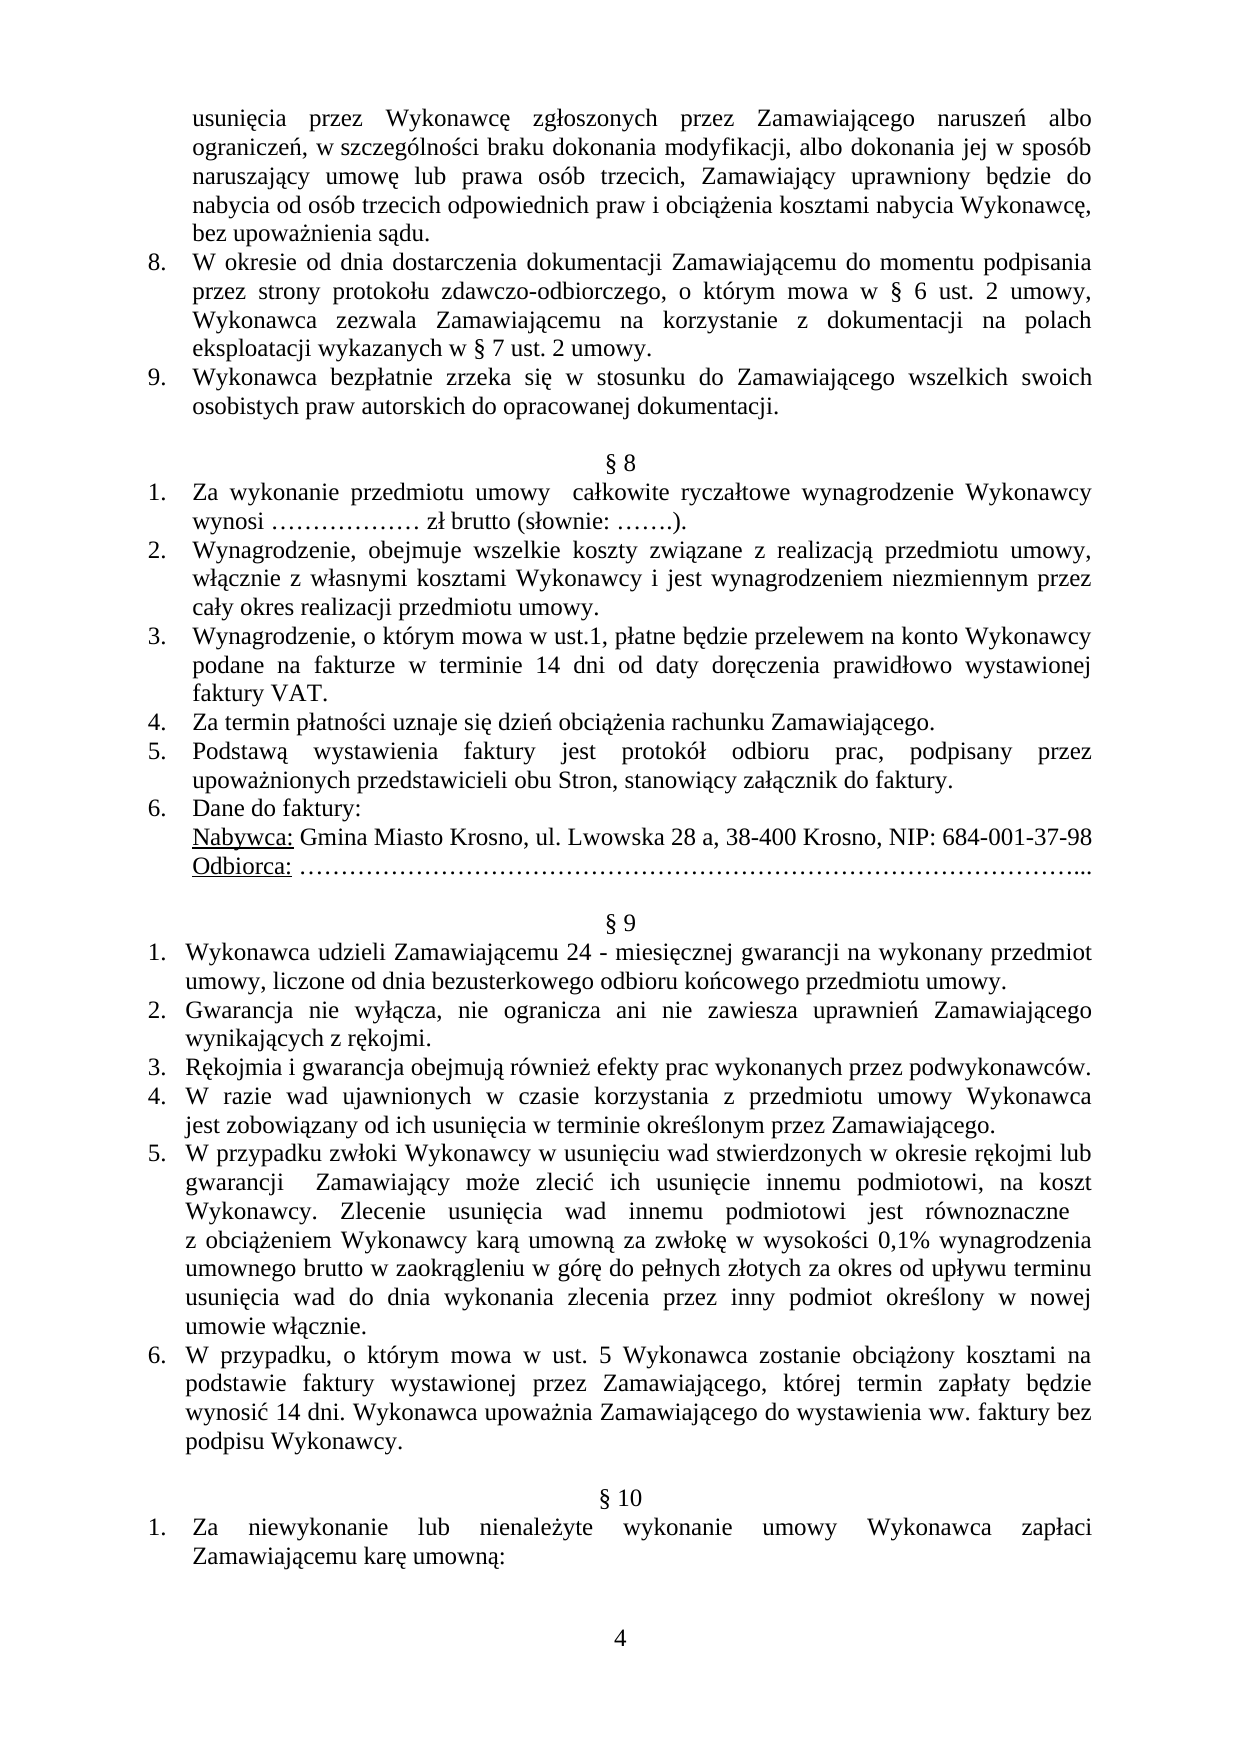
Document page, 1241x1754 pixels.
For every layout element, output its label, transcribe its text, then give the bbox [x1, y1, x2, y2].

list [148, 103, 1093, 247]
list W przypadku zwłoki Wykonawcy w usunięciu wad stwierdzonych w okresie rękojmi lub gwarancji Zamawiający może zlecić ich usunięcie innemu podmiotowi, na koszt Wykonawcy. Zlecenie usunięcia wad innemu podmiotowi jest równoznaczne z obciążeniem Wykonawcy karą umowną za zwłokę w wysokości 0,1% wynagrodzenia umownego brutto w zaokrągleniu w górę do pełnych złotych za okres od upływu terminu usunięcia wad do dnia wykonania zlecenia przez inny podmiot określony w nowej umowie włącznie. [148, 1138, 1093, 1340]
list Wykonawca bezpłatnie zrzeka się w stosunku do Zamawiającego wszelkich swoich osobistych praw autorskich do opracowanej dokumentacji. [148, 362, 1093, 420]
list W razie wad ujawnionych w czasie korzystania z przedmiotu umowy Wykonawca jest zobowiązany od ich usunięcia w terminie określonym przez Zamawiającego. [148, 1081, 1093, 1138]
list Za wykonanie przedmiotu umowy całkowite ryczałtowe wynagrodzenie Wykonawcy wynosi ……………… zł brutto (słownie: …….). [148, 477, 1093, 535]
text Odbiorca: …………………………………………………………………………………... [192, 851, 1093, 880]
list Dane do faktury: [148, 793, 1093, 822]
list Wynagrodzenie, o którym mowa w ust.1, płatne będzie przelewem na konto Wykonawcy podane na fakturze w terminie 14 dni od daty doręczenia prawidłowo wystawionej faktury VAT. [148, 621, 1093, 707]
list Za termin płatności uznaje się dzień obciążenia rachunku Zamawiającego. [148, 707, 1093, 736]
text Nabywca: Gmina Miasto Krosno, ul. Lwowska 28 a, 38-400 Krosno, NIP: 684-001-37-98 [192, 822, 1093, 851]
list Wykonawca udzieli Zamawiającemu 24 - miesięcznej gwarancji na wykonany przedmiot umowy, liczone od dnia bezusterkowego odbioru końcowego przedmiotu umowy. [148, 937, 1093, 995]
text § 10 [148, 1483, 1093, 1512]
list Podstawą wystawienia faktury jest protokół odbioru prac, podpisany przez upoważnionych przedstawicieli obu Stron, stanowiący załącznik do faktury. [148, 736, 1093, 793]
text § 8 [148, 448, 1093, 477]
list W przypadku, o którym mowa w ust. 5 Wykonawca zostanie obciążony kosztami na podstawie faktury wystawionej przez Zamawiającego, której termin zapłaty będzie wynosić 14 dni. Wykonawca upoważnia Zamawiającego do wystawienia ww. faktury bez podpisu Wykonawcy. [148, 1340, 1093, 1455]
list Za niewykonanie lub nienależyte wykonanie umowy Wykonawca zapłaci Zamawiającemu karę umowną: [148, 1512, 1093, 1570]
text § 9 [148, 908, 1093, 937]
list Wynagrodzenie, obejmuje wszelkie koszty związane z realizacją przedmiotu umowy, włącznie z własnymi kosztami Wykonawcy i jest wynagrodzeniem niezmiennym przez cały okres realizacji przedmiotu umowy. [148, 535, 1093, 621]
list Rękojmia i gwarancja obejmują również efekty prac wykonanych przez podwykonawców. [148, 1052, 1093, 1081]
list Gwarancja nie wyłącza, nie ogranicza ani nie zawiesza uprawnień Zamawiającego wynikających z rękojmi. [148, 995, 1093, 1052]
list W okresie od dnia dostarczenia dokumentacji Zamawiającemu do momentu podpisania przez strony protokołu zdawczo-odbiorczego, o którym mowa w § 6 ust. 2 umowy, Wykonawca zezwala Zamawiającemu na korzystanie z dokumentacji na polach eksploatacji wykazanych w § 7 ust. 2 umowy. [148, 247, 1093, 362]
